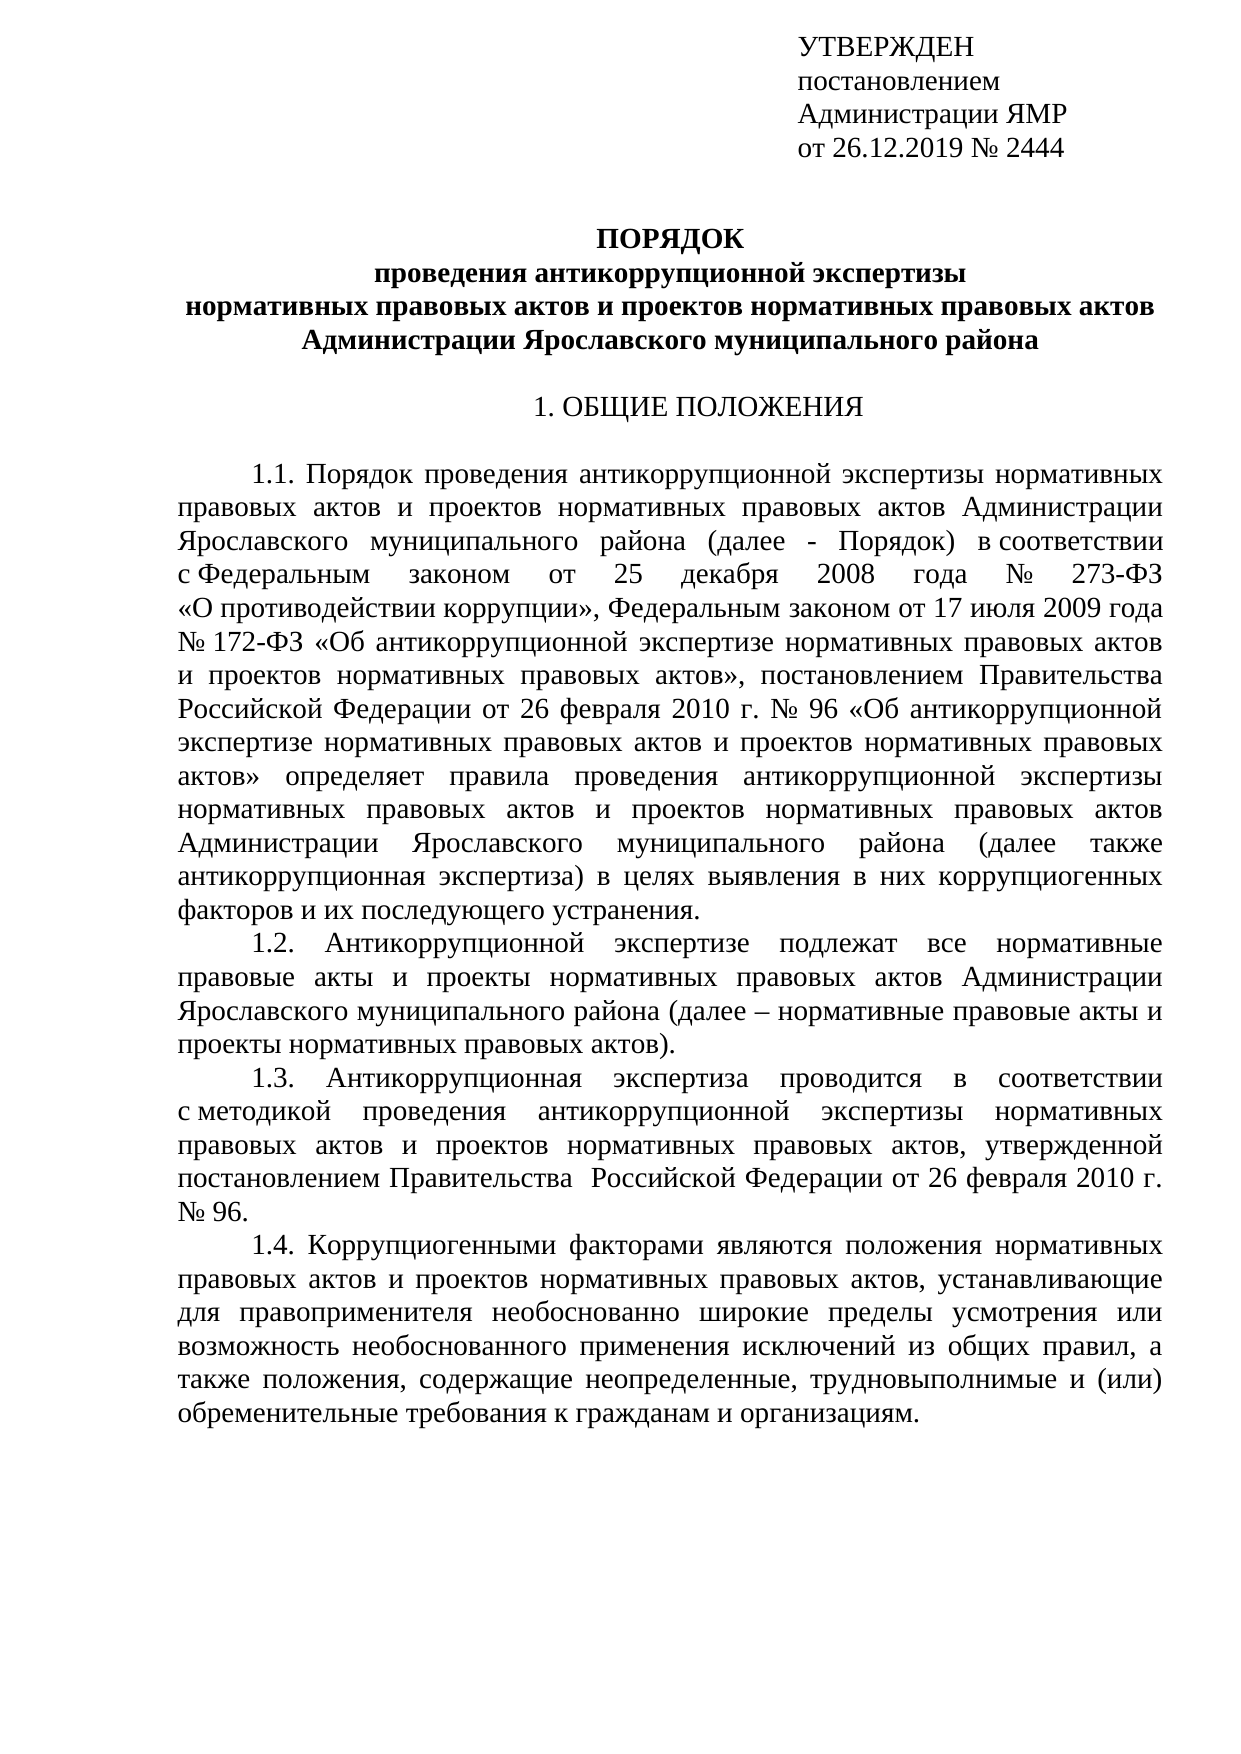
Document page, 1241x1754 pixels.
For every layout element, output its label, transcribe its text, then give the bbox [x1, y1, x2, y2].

text проведения антикоррупционной экспертизы нормативных правовых актов и проектов нормативных правовых актов Администрации Ярославского муниципального района [177, 255, 1163, 355]
text постановлением [797, 63, 1163, 97]
text 1. ОБЩИЕ ПОЛОЖЕНИЯ [177, 389, 1163, 422]
text 1.2. Антикоррупционной экспертизе подлежат все нормативные правовые акты и проекты нормативных правовых актов Администрации Ярославского муниципального района (далее – нормативные правовые акты и проекты нормативных правовых актов). [177, 926, 1163, 1060]
text 1.3. Антикоррупционная экспертиза проводится в соответствии с методикой проведения антикоррупционной экспертизы нормативных правовых актов и проектов нормативных правовых актов, утвержденной постановлением Правительства Российской Федерации от 26 февраля 2010 г. № 96. [177, 1060, 1163, 1227]
text УТВЕРЖДЕН [797, 29, 1163, 63]
text 1.1. Порядок проведения антикоррупционной экспертизы нормативных правовых актов и проектов нормативных правовых актов Администрации Ярославского муниципального района (далее - Порядок) в соответствии с Федеральным законом от 25 декабря 2008 года № 273-ФЗ «О противодействии коррупции», Федеральным законом от 17 июля 2009 года № 172-ФЗ «Об антикоррупционной экспертизе нормативных правовых актов и проектов нормативных правовых актов», постановлением Правительства Российской Федерации от 26 февраля 2010 г. № 96 «Об антикоррупционной экспертизе нормативных правовых актов и проектов нормативных правовых актов» определяет правила проведения антикоррупционной экспертизы нормативных правовых актов и проектов нормативных правовых актов Администрации Ярославского муниципального района (далее также антикоррупционная экспертиза) в целях выявления в них коррупциогенных факторов и их последующего устранения. [177, 456, 1163, 926]
text 1.4. Коррупциогенными факторами являются положения нормативных правовых актов и проектов нормативных правовых актов, устанавливающие для правоприменителя необоснованно широкие пределы усмотрения или возможность необоснованного применения исключений из общих правил, а также положения, содержащие неопределенные, трудновыполнимые и (или) обременительные требования к гражданам и организациям. [177, 1227, 1163, 1429]
title ПОРЯДОК [177, 221, 1163, 255]
text Администрации ЯМР [797, 97, 1163, 130]
text от 26.12.2019 № 2444 [797, 130, 1163, 164]
